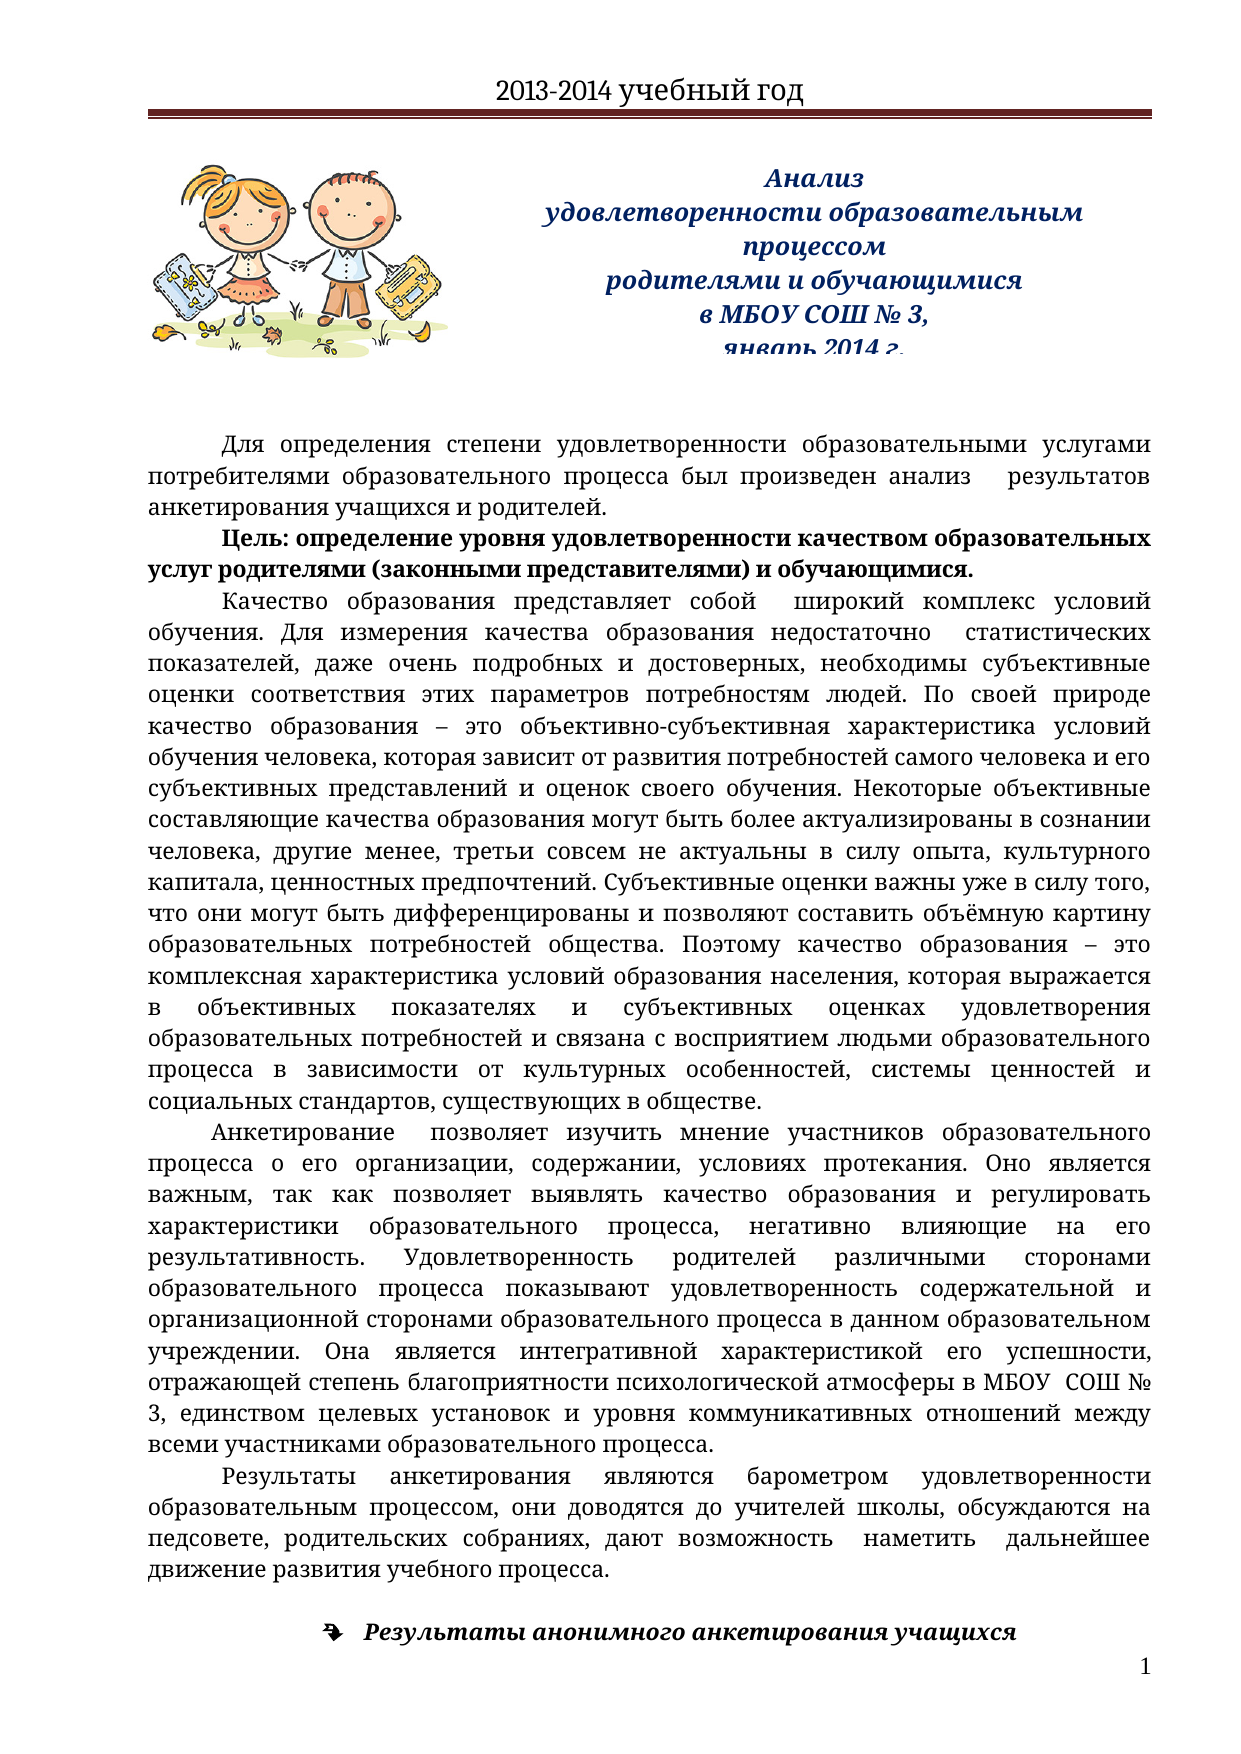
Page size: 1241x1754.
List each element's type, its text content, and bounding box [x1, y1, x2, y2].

text Анкетирование позволяет изучить мнение участников образовательного процесса о его организации, содержании, условиях протекания. Оно является важным, так как позволяет выявлять качество образования и регулировать характеристики образовательного процесса, негативно влияющие на его результативность. Удовлетворенность родителей различными сторонами образовательного процесса показывают удовлетворенность содержательной и организационной сторонами образовательного процесса в данном образовательном учреждении. Она является интегративной характеристикой его успешности, отражающей степень благоприятности психологической атмосферы в МБОУ СОШ № 3, единством целевых установок и уровня коммуникативных отношений между всеми участниками образовательного процесса. [148, 1116, 1152, 1459]
text Для определения степени удовлетворенности образовательными услугами потребителями образовательного процесса был произведен анализ результатов анкетирования учащихся и родителей. [148, 428, 1152, 522]
text Результаты анкетирования являются барометром удовлетворенности образовательным процессом, они доводятся до учителей школы, обсуждаются на педсовете, родительских собраниях, дают возможность наметить дальнейшее движение развития учебного процесса. [148, 1459, 1152, 1584]
text Качество образования представляет собой широкий комплекс условий обучения. Для измерения качества образования недостаточно статистических показателей, даже очень подробных и достоверных, необходимы субъективные оценки соответствия этих параметров потребностям людей. По своей природе качество образования – это объективно-субъективная характеристика условий обучения человека, которая зависит от развития потребностей самого человека и его субъективных представлений и оценок своего обучения. Некоторые объективные составляющие качества образования могут быть более актуализированы в сознании человека, другие менее, третьи совсем не актуальны в силу опыта, культурного капитала, ценностных предпочтений. Субъективные оценки важны уже в силу того, что они могут быть дифференцированы и позволяют составить объёмную картину образовательных потребностей общества. Поэтому качество образования – это комплексная характеристика условий образования населения, которая выражается в объективных показателях и субъективных оценках удовлетворения образовательных потребностей и связана с восприятием людьми образовательного процесса в зависимости от культурных особенностей, системы ценностей и социальных стандартов, существующих в обществе. [148, 584, 1152, 1116]
picture [147, 147, 448, 361]
text Цель: определение уровня удовлетворенности качеством образовательных услуг родителями (законными представителями) и обучающимися. [148, 522, 1152, 584]
list Результаты анонимного анкетирования учащихся [185, 1616, 1152, 1647]
